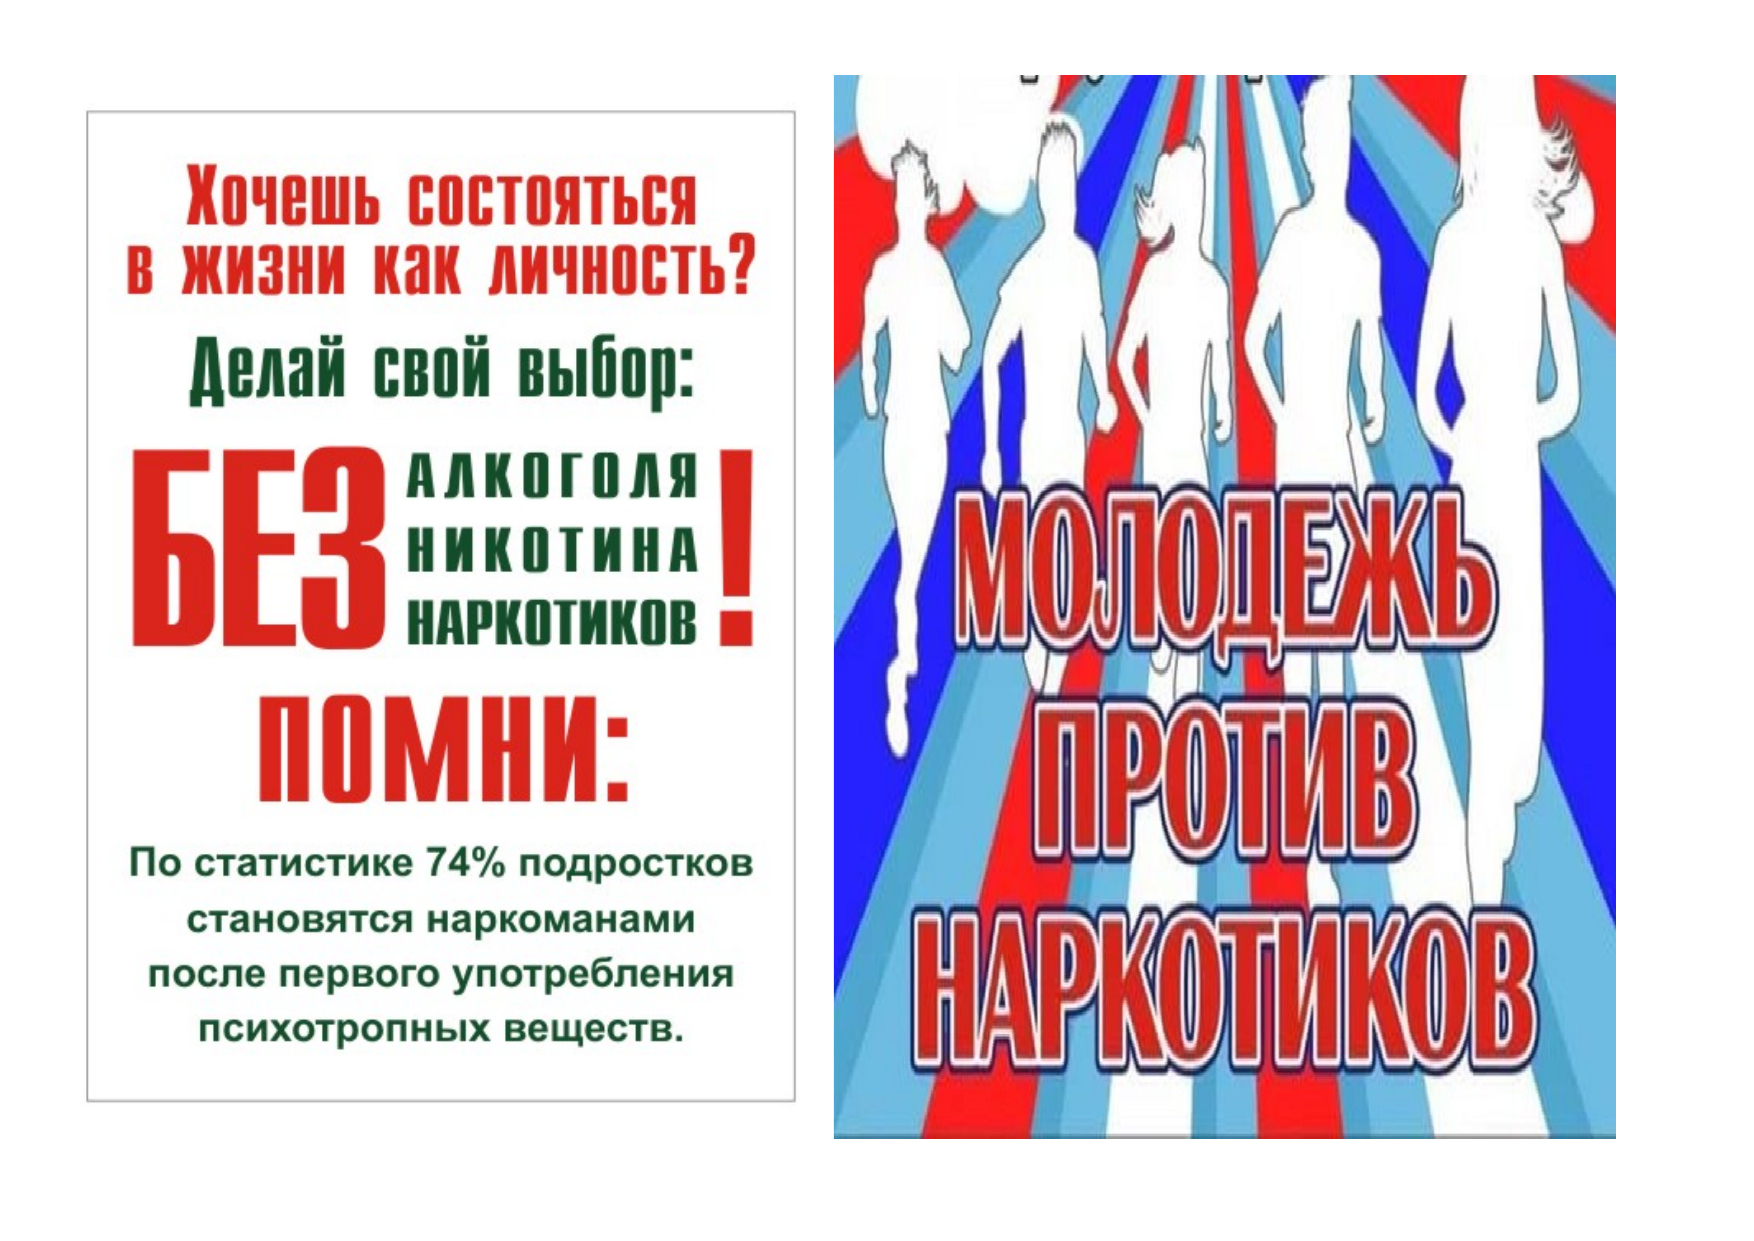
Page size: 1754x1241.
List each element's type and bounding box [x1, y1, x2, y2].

picture [68, 75, 1616, 1139]
